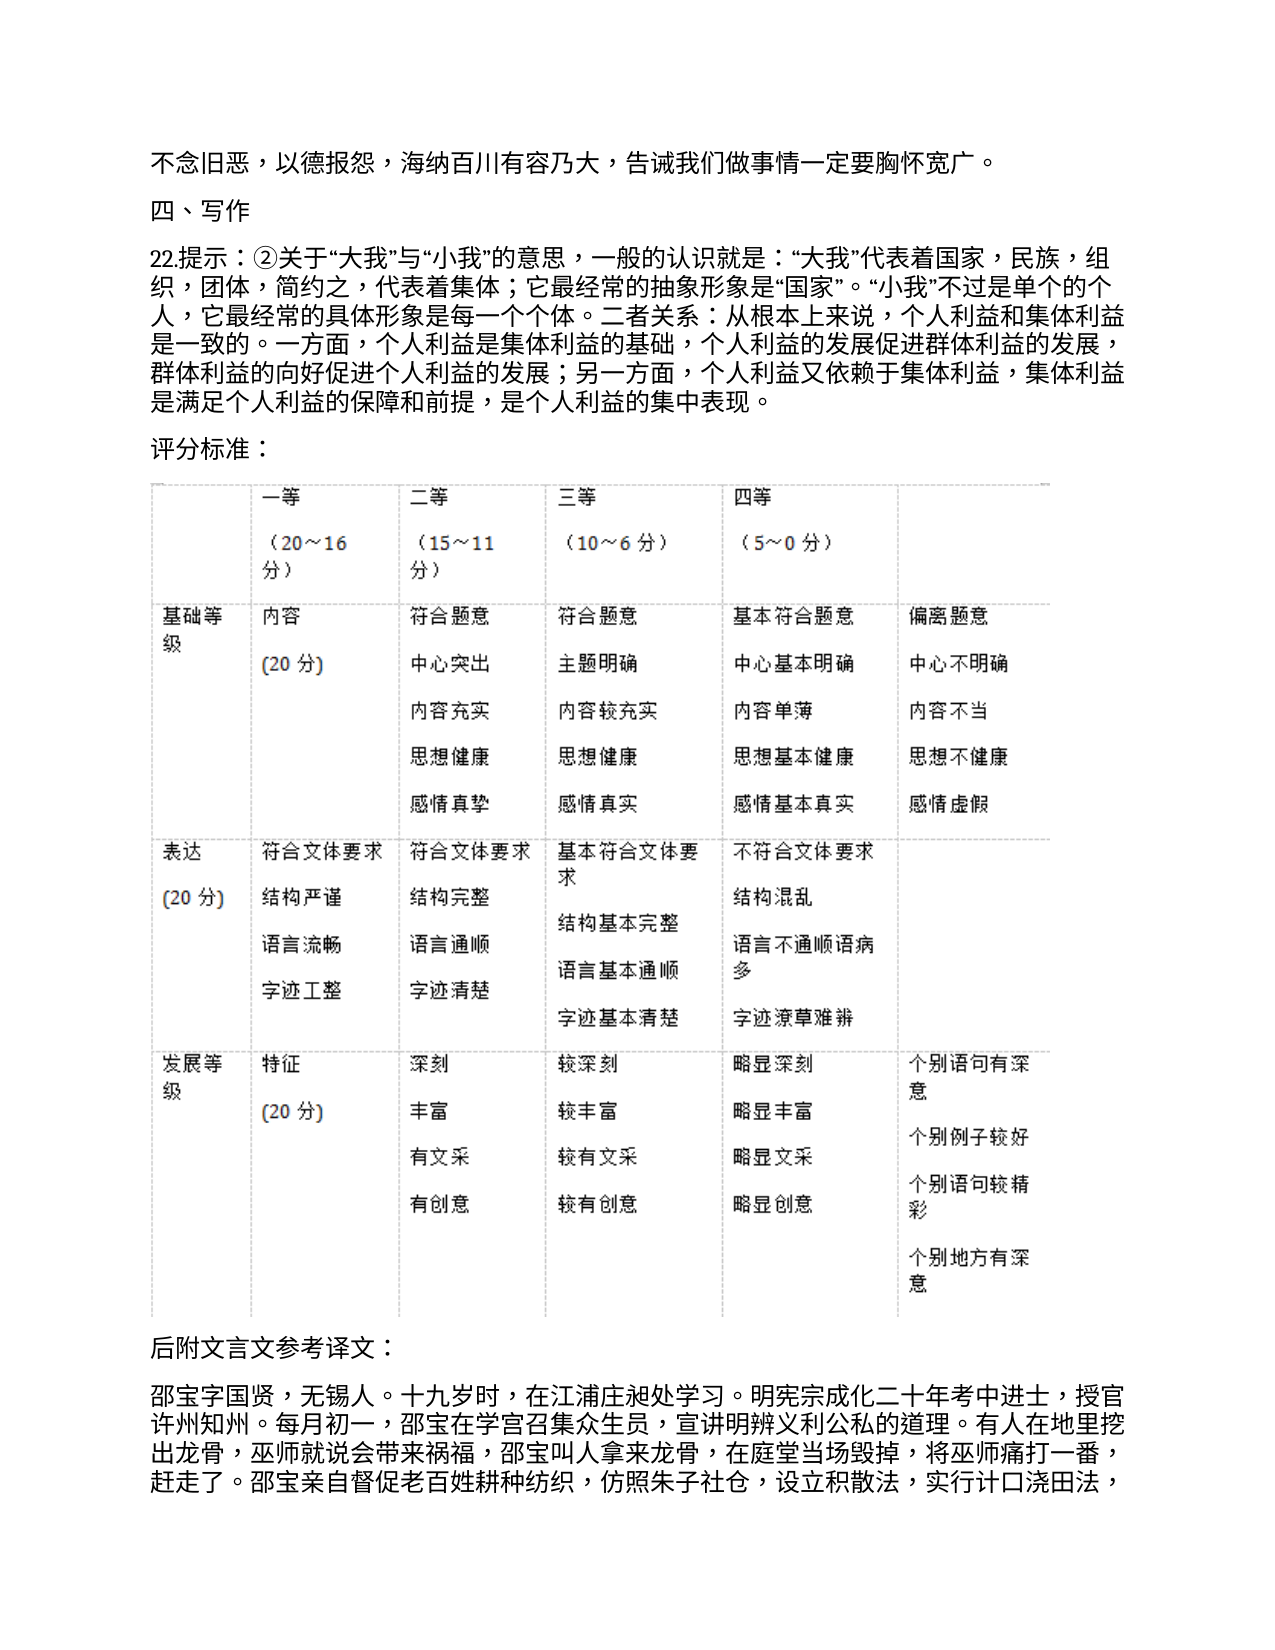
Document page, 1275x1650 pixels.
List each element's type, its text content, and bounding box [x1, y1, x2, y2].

text 不念旧恶，以德报怨，海纳百川有容乃大，告诫我们做事情一定要胸怀宽广。 [150, 150, 1125, 179]
text 四、写作 [150, 197, 1125, 226]
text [150, 1383, 1125, 1498]
text 评分标准： [150, 436, 1125, 465]
text 22.提示：②关于“大我”与“小我”的意思，一般的认识就是：“大我”代表着国家，民族，组织，团体，简约之，代表着集体；它最经常的抽象形象是“国家”。“小我”不过是单个的个人，它最经常的具体形象是每一个个体。二者关系：从根本上来说，个人利益和集体利益是一致的。一方面，个人利益是集体利益的基础，个人利益的发展促进群体利益的发展，群体利益的向好促进个人利益的发展；另一方面，个人利益又依赖于集体利益，集体利益是满足个人利益的保障和前提，是个人利益的集中表现。 [150, 245, 1125, 417]
text 后附文言文参考译文： [150, 1335, 1125, 1364]
picture [150, 483, 1050, 1317]
